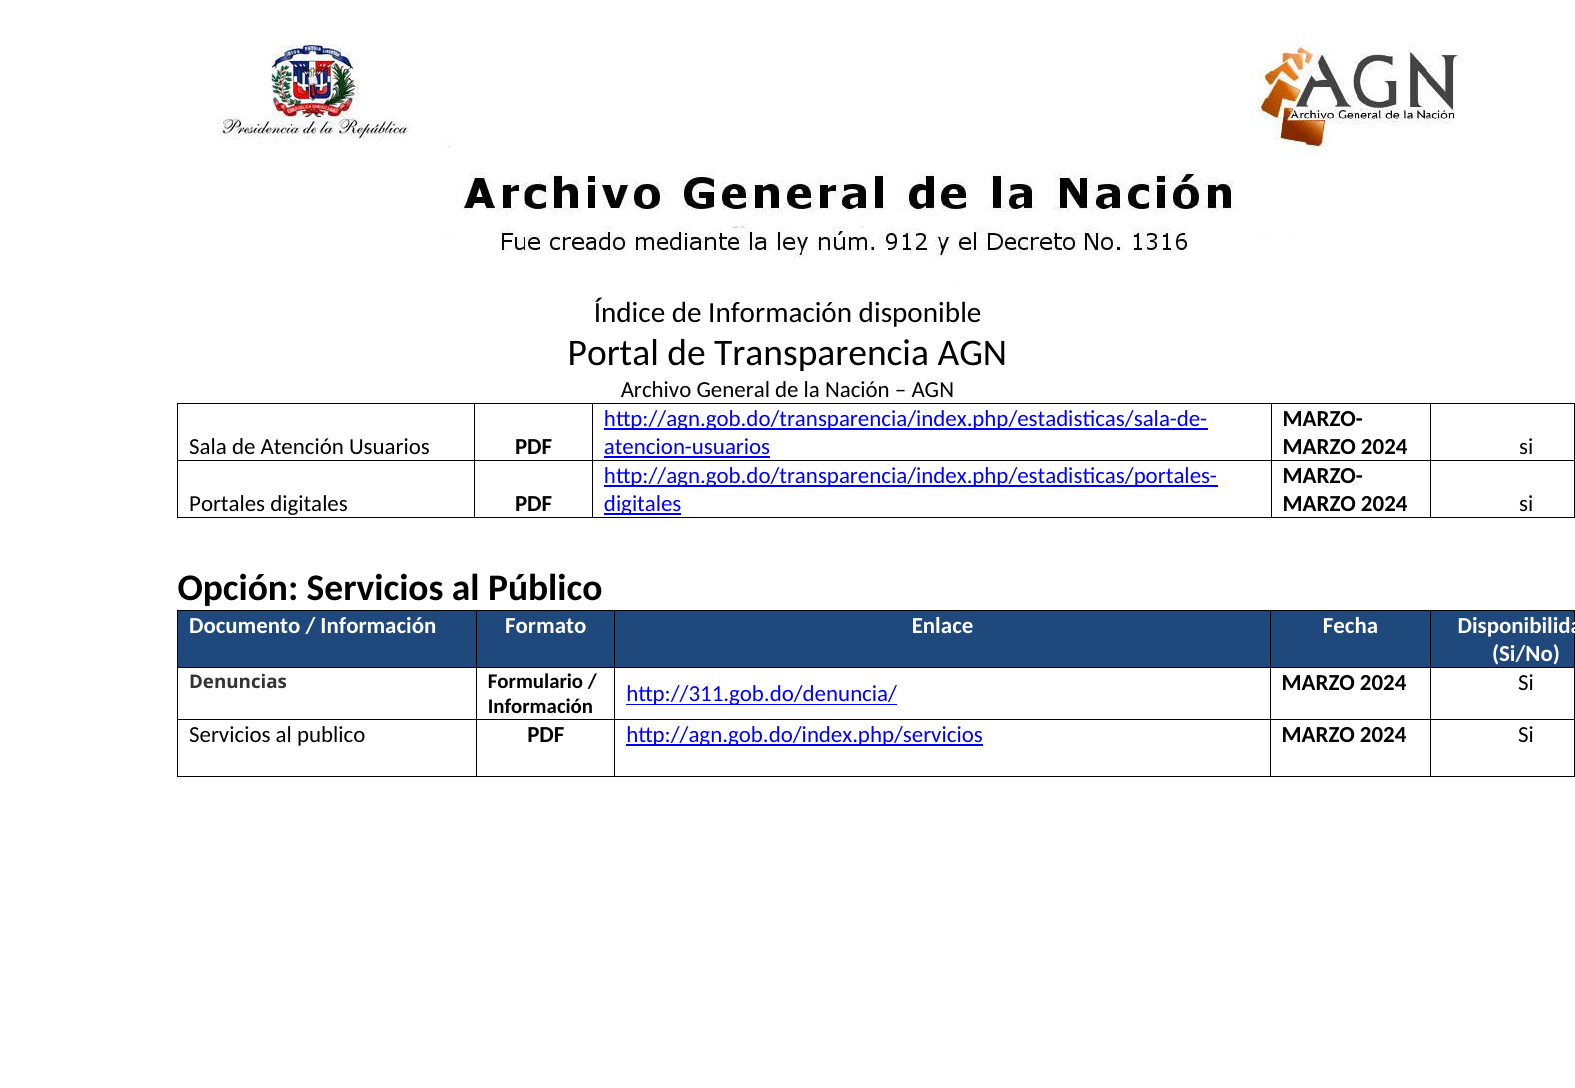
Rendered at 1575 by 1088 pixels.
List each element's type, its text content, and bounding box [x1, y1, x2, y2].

table_cell http://agn.gob.do/index.php/servicios [615, 720, 1270, 776]
table_cell si [1431, 404, 1574, 460]
table_cell PDF [475, 404, 592, 460]
table_cell PDF [475, 461, 592, 517]
table_cell si [1431, 461, 1574, 517]
table_cell MARZO 2024 [1271, 668, 1430, 719]
table_cell Denuncias [178, 668, 476, 719]
table_header Documento / Información [178, 611, 476, 667]
table_cell Servicios al publico [178, 720, 476, 776]
table_cell Si [1431, 668, 1574, 719]
table_cell http://agn.gob.do/transparencia/index.php/estadisticas/portales-digitales [593, 461, 1271, 517]
table_cell http://311.gob.do/denuncia/ [615, 668, 1270, 719]
table_cell Si [1431, 720, 1574, 776]
table_cell PDF [477, 720, 614, 776]
table_cell Portales digitales [178, 461, 474, 517]
table_header Enlace [615, 611, 1270, 667]
text Opción: Servicios al Público [177, 564, 1398, 610]
table_header Disponibilidad (Si/No) [1431, 611, 1574, 667]
table_cell MARZO-MARZO 2024 [1272, 461, 1430, 517]
picture [177, 29, 1496, 294]
table_header Fecha [1271, 611, 1430, 667]
table_cell MARZO-MARZO 2024 [1272, 404, 1430, 460]
table_cell MARZO 2024 [1271, 720, 1430, 776]
table_cell Formulario / Información [477, 668, 614, 719]
table_cell Sala de Atención Usuarios [178, 404, 474, 460]
table_header Formato [477, 611, 614, 667]
table_cell http://agn.gob.do/transparencia/index.php/estadisticas/sala-de-atencion-usuarios [593, 404, 1271, 460]
